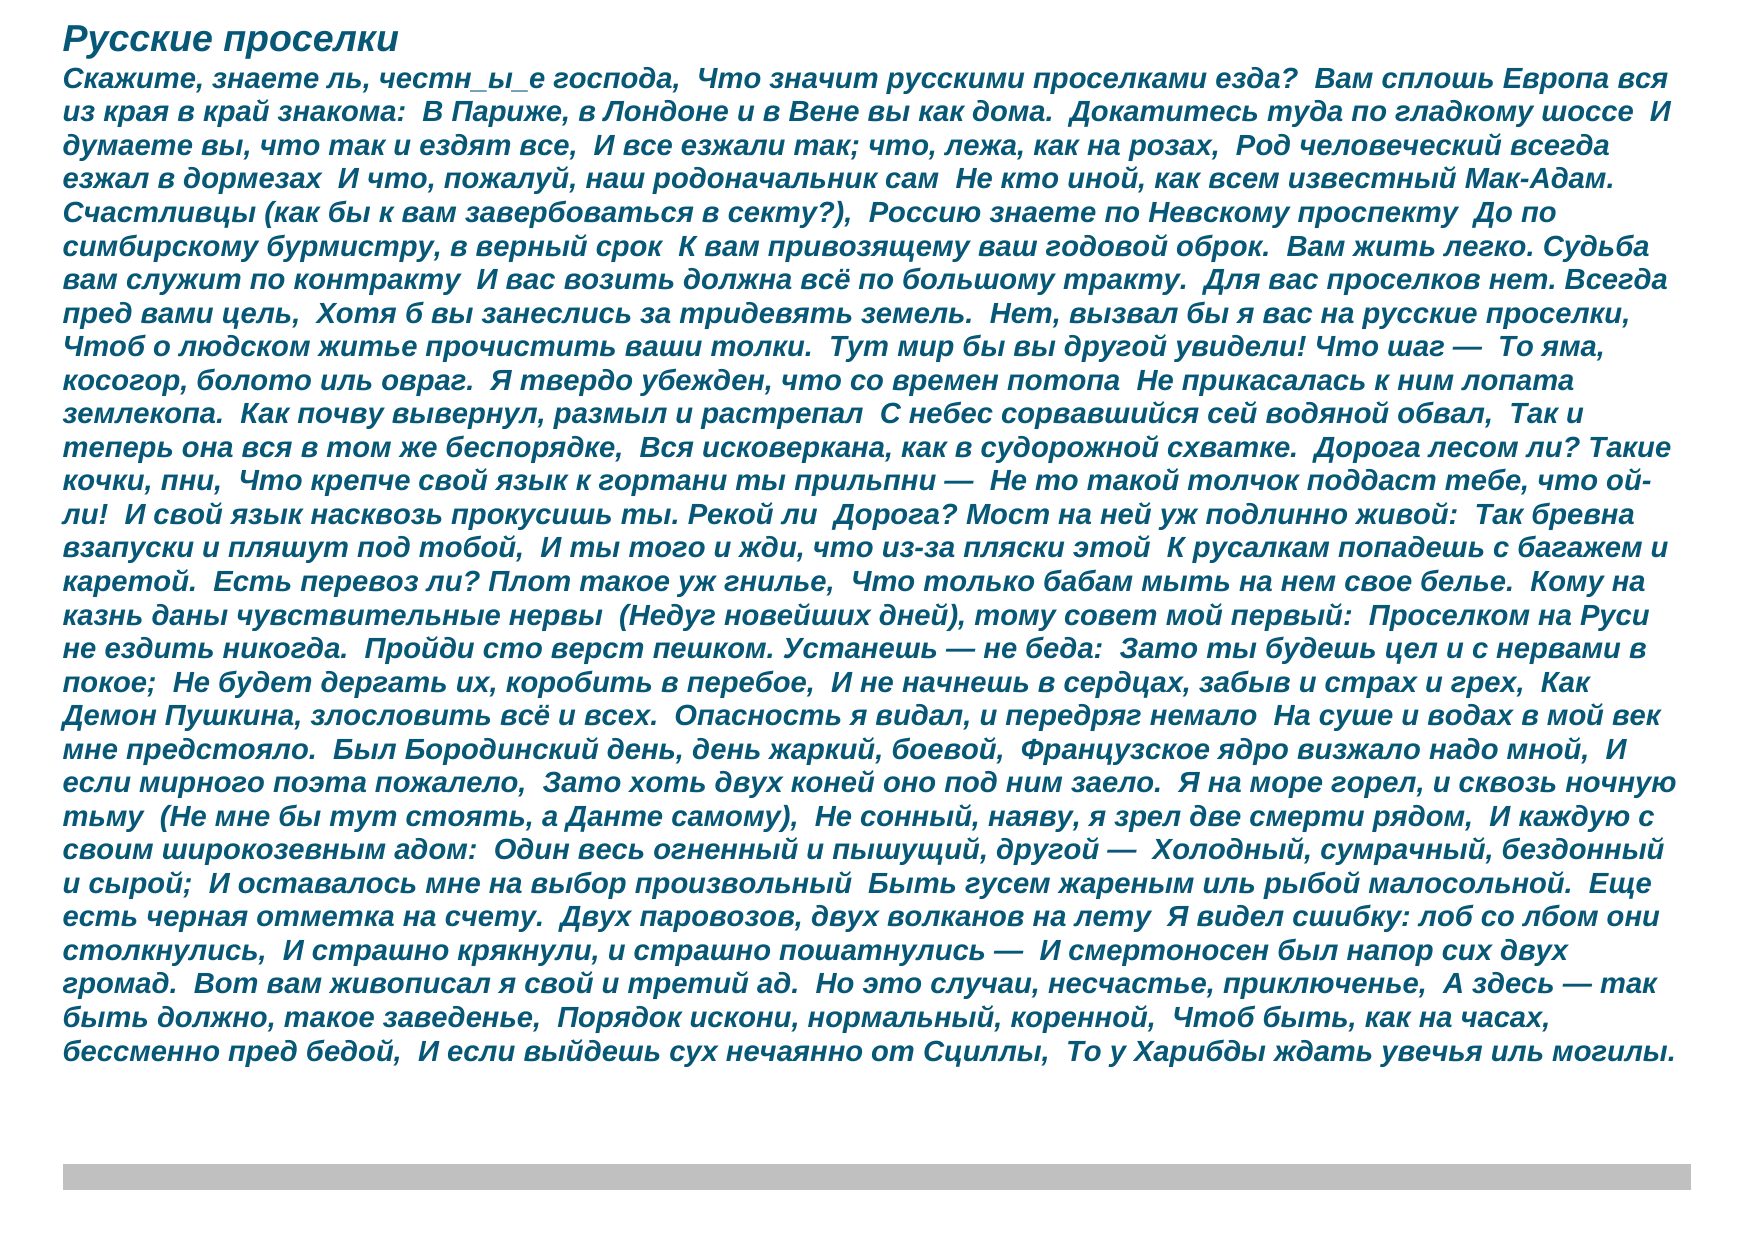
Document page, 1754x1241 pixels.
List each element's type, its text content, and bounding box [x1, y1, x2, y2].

subtitle Русские проселки [62, 17, 1691, 60]
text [62, 61, 1691, 1067]
